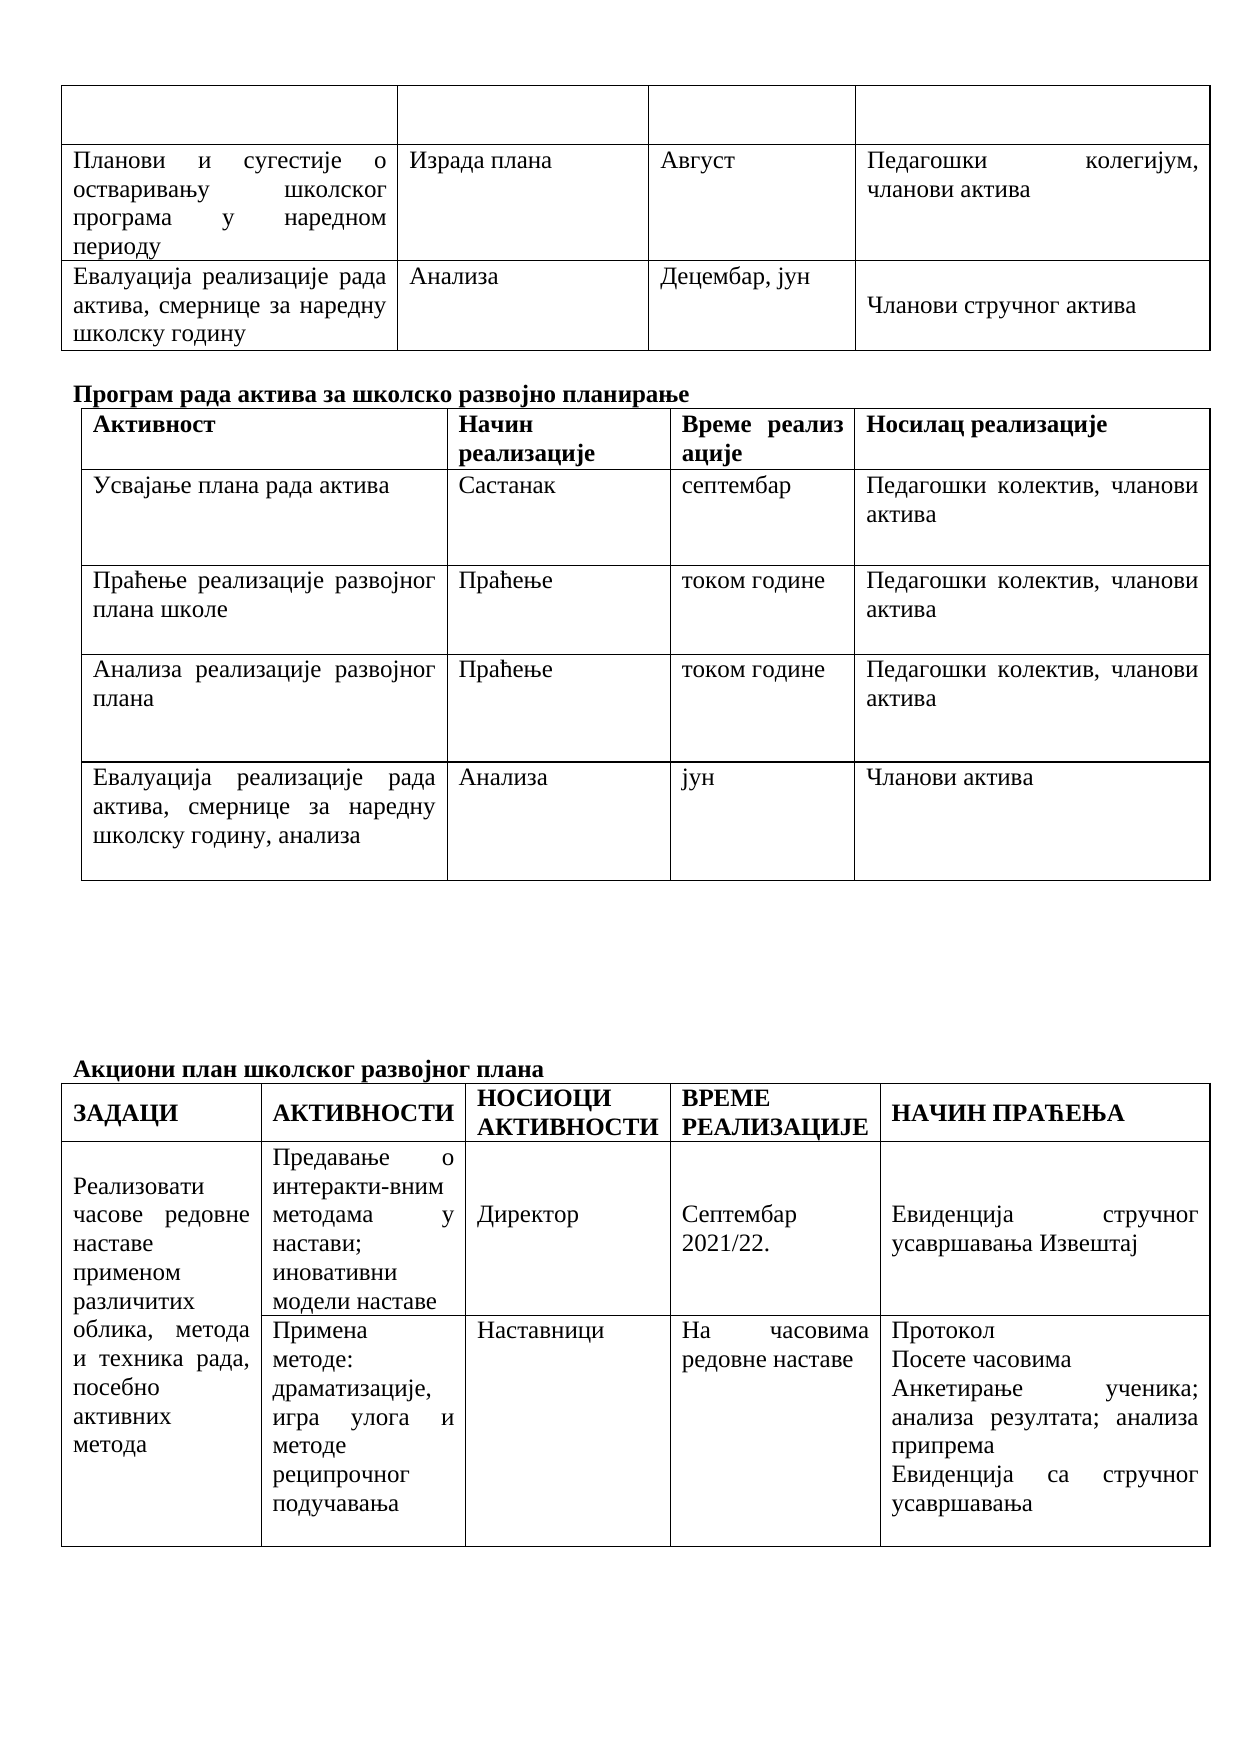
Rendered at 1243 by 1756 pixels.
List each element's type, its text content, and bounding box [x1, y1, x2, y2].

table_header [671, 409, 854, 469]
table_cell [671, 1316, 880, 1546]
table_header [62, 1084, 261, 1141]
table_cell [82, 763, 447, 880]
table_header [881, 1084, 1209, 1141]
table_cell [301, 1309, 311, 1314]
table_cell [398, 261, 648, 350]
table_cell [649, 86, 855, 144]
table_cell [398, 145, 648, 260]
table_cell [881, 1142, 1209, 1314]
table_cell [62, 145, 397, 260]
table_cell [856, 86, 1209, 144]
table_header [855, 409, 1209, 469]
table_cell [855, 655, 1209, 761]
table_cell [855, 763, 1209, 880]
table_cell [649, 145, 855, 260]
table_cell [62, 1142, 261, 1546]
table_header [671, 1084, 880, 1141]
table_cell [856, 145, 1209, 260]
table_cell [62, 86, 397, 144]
text Акциони план школског развојног плана [73, 1054, 1207, 1082]
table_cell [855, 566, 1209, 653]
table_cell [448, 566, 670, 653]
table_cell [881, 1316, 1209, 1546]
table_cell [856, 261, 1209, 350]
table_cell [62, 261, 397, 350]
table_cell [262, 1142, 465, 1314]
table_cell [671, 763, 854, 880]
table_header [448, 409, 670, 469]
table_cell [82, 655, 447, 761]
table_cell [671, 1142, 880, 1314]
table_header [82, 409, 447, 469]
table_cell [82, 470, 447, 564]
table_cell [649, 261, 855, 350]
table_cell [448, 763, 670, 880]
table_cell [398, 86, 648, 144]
text Програм рада актива за школско развојно планирање [73, 379, 1207, 408]
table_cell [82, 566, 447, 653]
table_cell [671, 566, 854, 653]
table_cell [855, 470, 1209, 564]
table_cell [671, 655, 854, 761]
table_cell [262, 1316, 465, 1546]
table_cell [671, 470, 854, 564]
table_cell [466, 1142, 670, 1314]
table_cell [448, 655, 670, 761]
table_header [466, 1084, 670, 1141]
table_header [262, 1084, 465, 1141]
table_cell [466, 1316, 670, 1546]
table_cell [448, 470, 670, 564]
